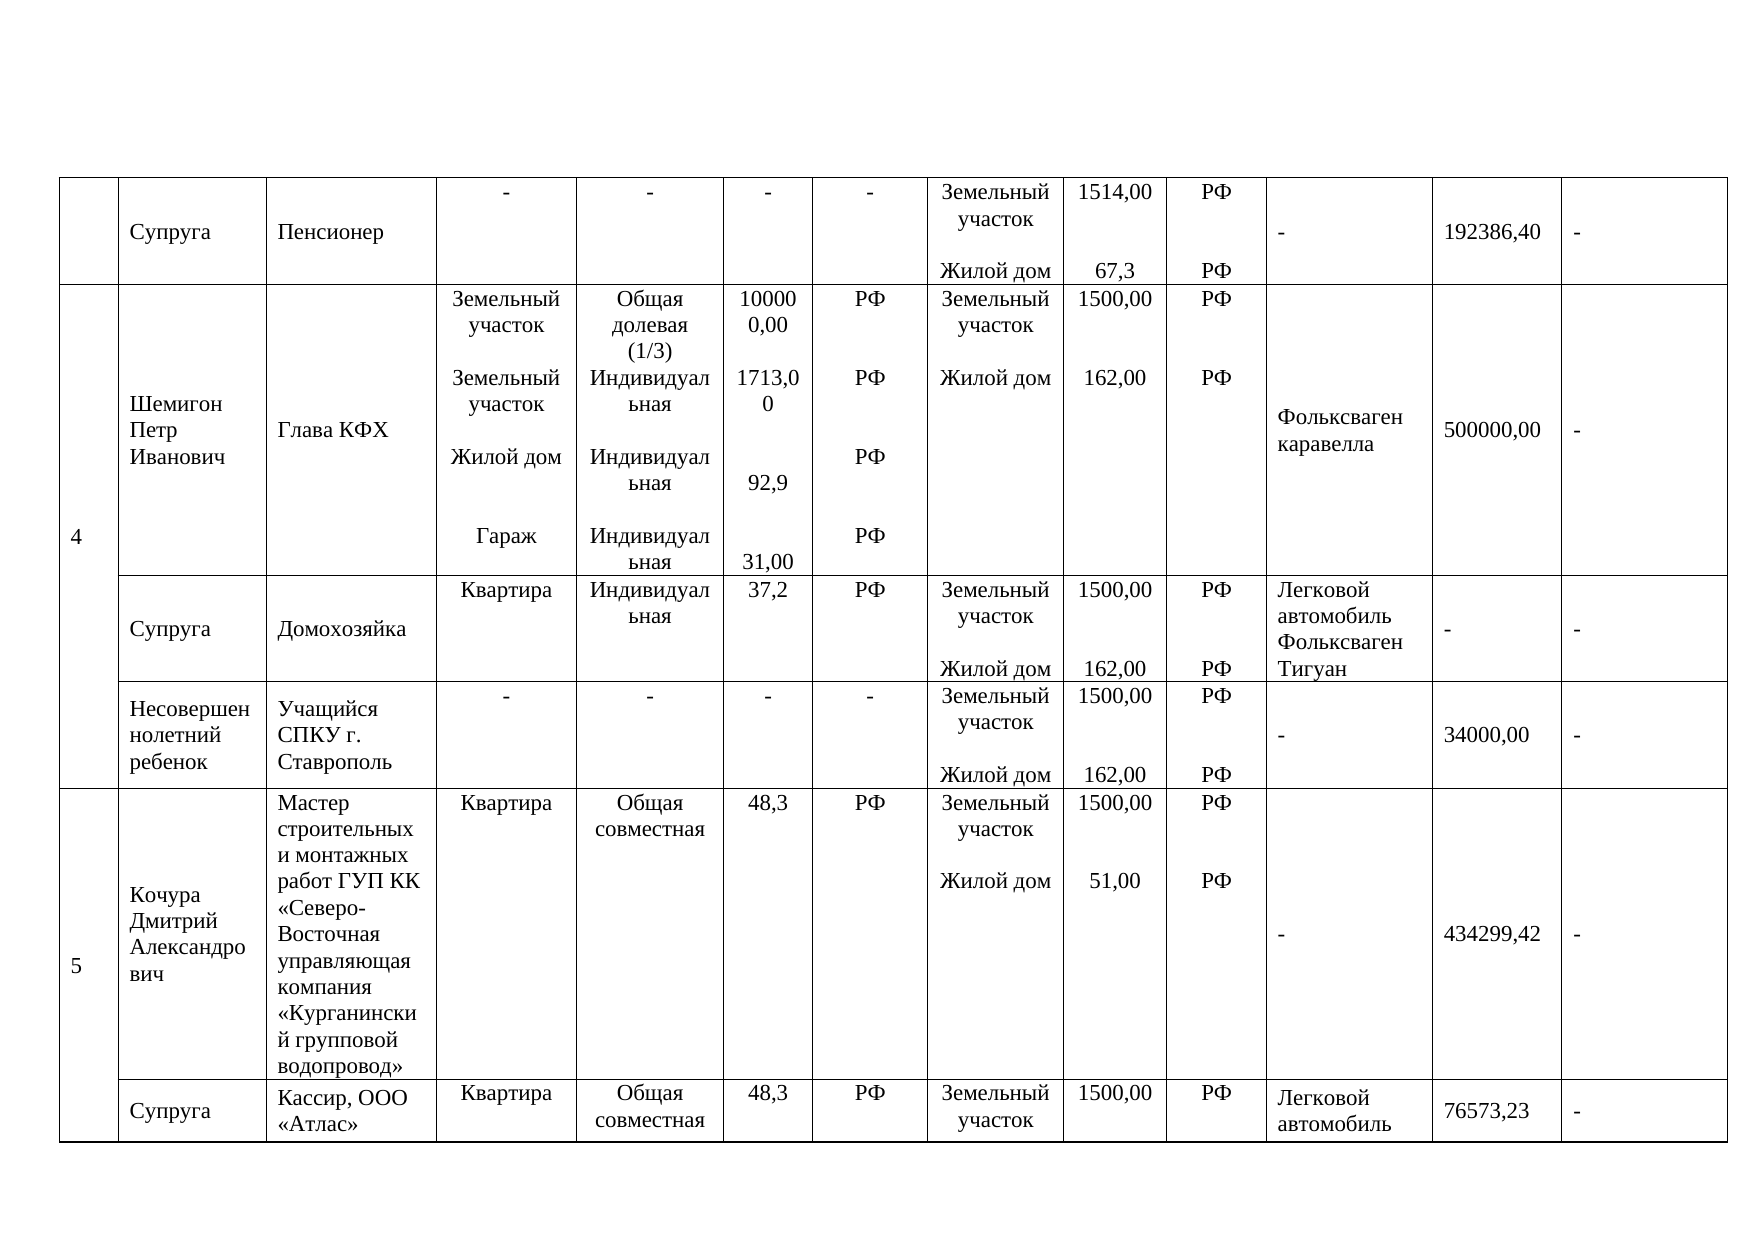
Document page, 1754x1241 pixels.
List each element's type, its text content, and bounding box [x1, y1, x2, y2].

table_cell - [437, 178, 576, 284]
table_cell - [1562, 178, 1727, 284]
table_cell - [724, 178, 812, 284]
table_cell РФ РФ РФ РФ [813, 285, 927, 574]
table_cell Мастер строительных и монтажных работ ГУП КК «Северо-Восточная управляющая компания «Курганинский групповой водопровод» [267, 789, 436, 1078]
table_cell 37,2 [724, 576, 812, 681]
table_cell Супруга [119, 1080, 266, 1141]
table_cell - [1562, 789, 1727, 1078]
table_cell Общая долевая (1/3) Индивидуальная Индивидуальная Индивидуальная [577, 285, 723, 574]
table_cell Земельный участок Жилой дом [928, 576, 1063, 681]
table_cell 3 [60, 178, 118, 284]
table_cell РФ РФ [1167, 789, 1266, 1078]
table_cell Квартира Квартира [437, 1080, 576, 1141]
table_cell 500000,00 [1433, 285, 1561, 574]
table_cell - [1562, 682, 1727, 787]
table_cell Квартира [437, 576, 576, 681]
table_cell Земельный участок Жилой дом [928, 789, 1063, 1078]
table_cell - [577, 682, 723, 787]
table_cell - [813, 178, 927, 284]
table_cell - [437, 682, 576, 787]
table_cell 34000,00 [1433, 682, 1561, 787]
table_cell Кочура Дмитрий Александрович [119, 789, 266, 1078]
table_cell Земельный участок Жилой дом [928, 178, 1063, 284]
table_cell - [1562, 285, 1727, 574]
table_cell РФ РФ [1167, 576, 1266, 681]
table_cell РФ РФ [1167, 682, 1266, 787]
table_cell - [724, 682, 812, 787]
table_cell Легковой автомобиль Фольксваген Тигуан [1267, 576, 1432, 681]
table_cell Общая совместная [577, 789, 723, 1078]
table_cell 1514,00 67,3 [1064, 178, 1166, 284]
table_cell РФ РФ [1167, 178, 1266, 284]
table_cell - [813, 682, 927, 787]
table_cell Супруга [119, 576, 266, 681]
table_cell Земельный участок Жилой дом [928, 682, 1063, 787]
table_cell Пенсионер [267, 178, 436, 284]
table_cell РФ [813, 789, 927, 1078]
table_cell - [1267, 178, 1432, 284]
table_cell 48,3 77,6 [724, 1080, 812, 1141]
table_cell 48,3 [724, 789, 812, 1078]
table_cell 76573,23 [1433, 1080, 1561, 1141]
table_cell 4 [60, 285, 118, 787]
table_cell 1500,00 51,00 [1064, 1080, 1166, 1141]
table_cell 192386,40 [1433, 178, 1561, 284]
table_cell Кассир, ООО «Атлас» [267, 1080, 436, 1141]
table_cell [928, 1080, 1063, 1141]
table_cell - [1433, 576, 1561, 681]
table_cell Учащийся СПКУ г. Ставрополь [267, 682, 436, 787]
table_cell - [1562, 1080, 1727, 1141]
table_cell Несовершеннолетний ребенок [119, 682, 266, 787]
table_cell Квартира [437, 789, 576, 1078]
table_cell 5 [60, 789, 118, 1141]
table_cell 1500,00 162,00 [1064, 285, 1166, 574]
table_cell - [1267, 789, 1432, 1078]
table_cell 1500,00 162,00 [1064, 576, 1166, 681]
table_cell РФ РФ [1167, 285, 1266, 574]
table_cell Индивидуальная [577, 576, 723, 681]
table_cell Земельный участок Жилой дом [928, 285, 1063, 574]
table_cell Фольксваген каравелла [1267, 285, 1432, 574]
table_cell РФ РФ [813, 1080, 927, 1141]
table_cell - [1267, 682, 1432, 787]
table_cell - [577, 178, 723, 284]
table_cell РФ [813, 576, 927, 681]
table_cell - [1562, 576, 1727, 681]
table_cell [577, 1080, 723, 1141]
table_cell РФ РФ [1167, 1080, 1266, 1141]
table_cell 1500,00 51,00 [1064, 789, 1166, 1078]
table_cell Домохозяйка [267, 576, 436, 681]
table_cell Земельный участок Земельный участок Жилой дом Гараж [437, 285, 576, 574]
table_cell Супруга [119, 178, 266, 284]
table_cell Шемигон Петр Иванович [119, 285, 266, 574]
table_cell Глава КФХ [267, 285, 436, 574]
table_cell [1267, 1080, 1432, 1141]
table_cell 1500,00 162,00 [1064, 682, 1166, 787]
table_cell 434299,42 [1433, 789, 1561, 1078]
table_cell 100000,00 1713,00 92,9 31,00 [724, 285, 812, 574]
